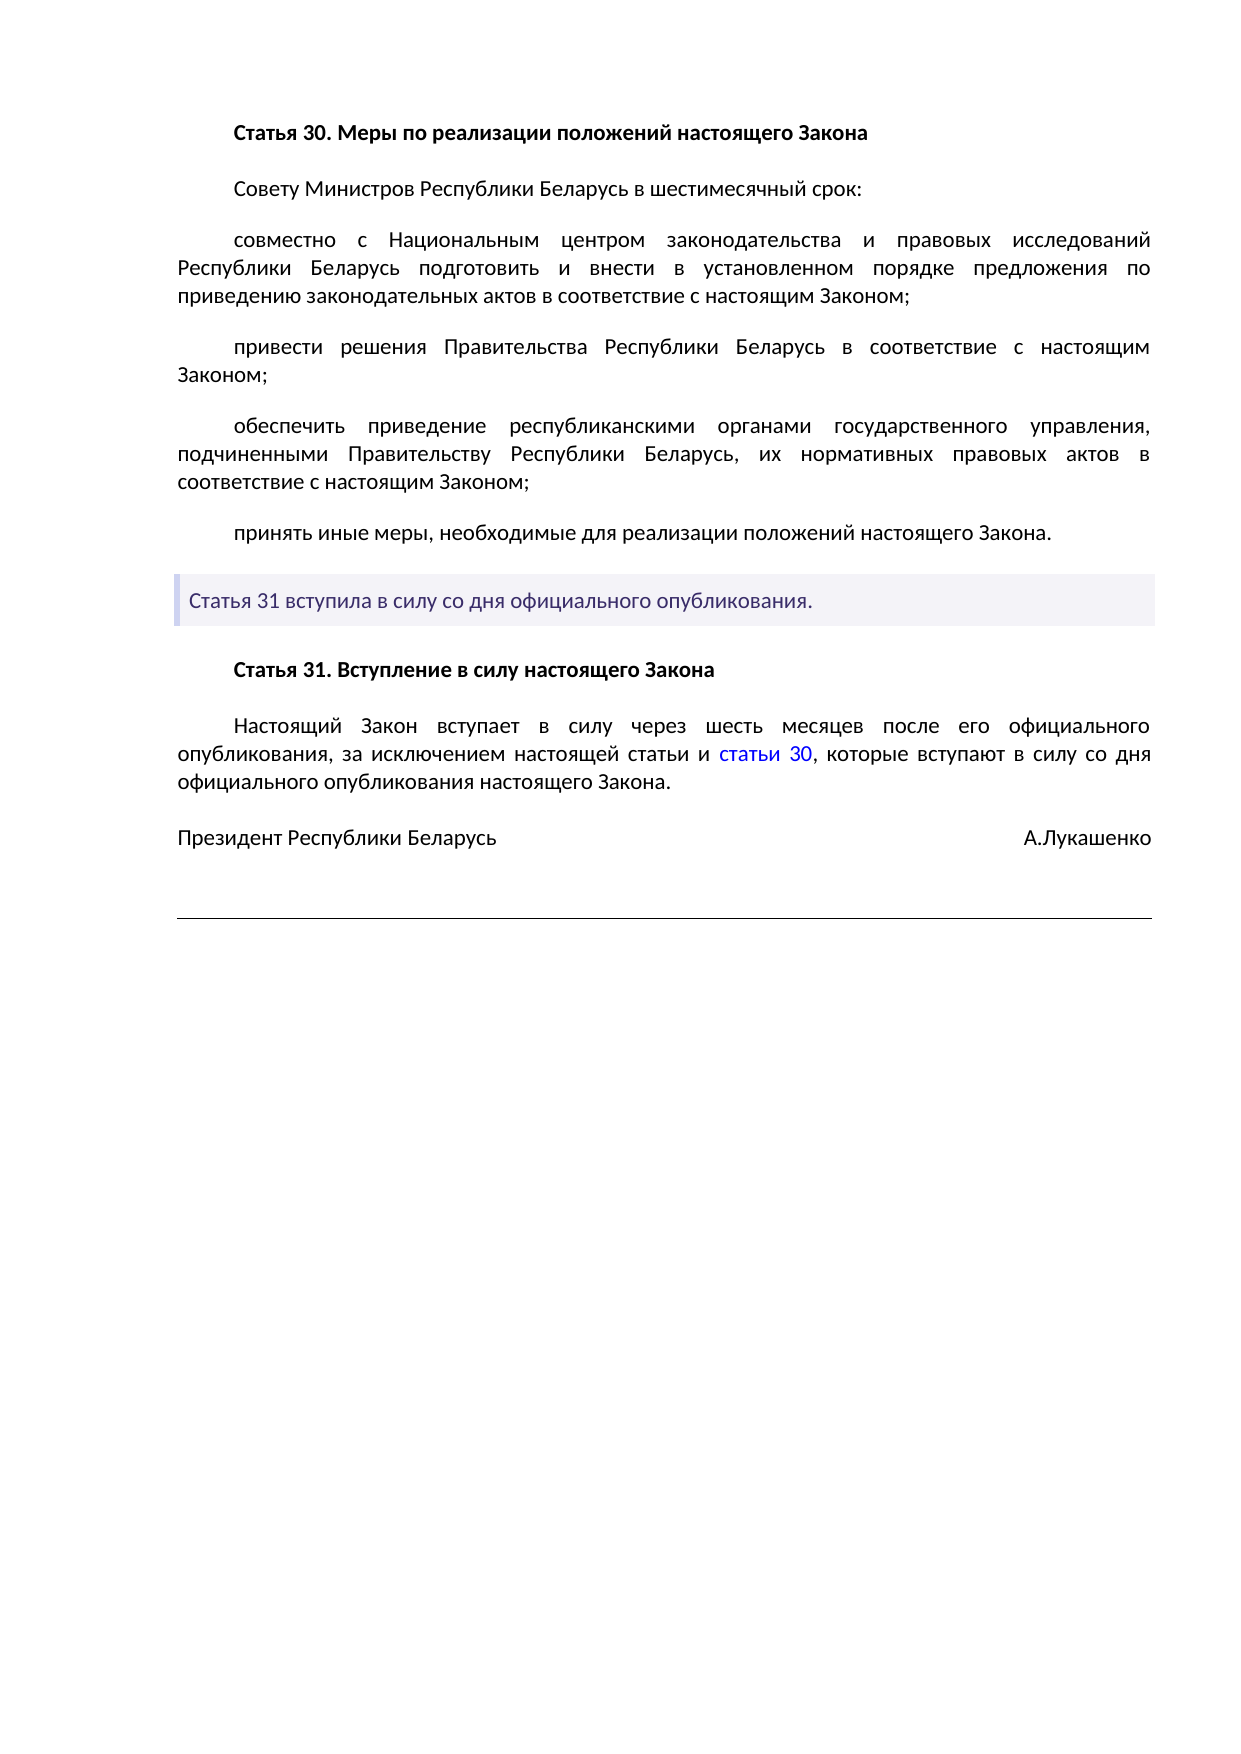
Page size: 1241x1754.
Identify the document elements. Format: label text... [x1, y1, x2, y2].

text привести решения Правительства Республики Беларусь в соответствие с настоящим Законом; [177, 332, 1152, 388]
text совместно с Национальным центром законодательства и правовых исследований Республики Беларусь подготовить и внести в установленном порядке предложения по приведению законодательных актов в соответствие с настоящим Законом; [177, 225, 1152, 309]
table_header А.Лукашенко [664, 823, 1152, 851]
text Настоящий Закон вступает в силу через шесть месяцев после его официального опубликования, за исключением настоящей статьи и статьи 30, которые вступают в силу со дня официального опубликования настоящего Закона. [177, 711, 1152, 795]
table_header Президент Республики Беларусь [177, 823, 664, 851]
table_header Статья 31 вступила в силу со дня официального опубликования. [180, 574, 1149, 626]
text Статья 30. Меры по реализации положений настоящего Закона [177, 118, 1152, 146]
text Совету Министров Республики Беларусь в шестимесячный срок: [177, 174, 1152, 202]
text обеспечить приведение республиканскими органами государственного управления, подчиненными Правительству Республики Беларусь, их нормативных правовых актов в соответствие с настоящим Законом; [177, 411, 1152, 495]
text Статья 31. Вступление в силу настоящего Закона [177, 655, 1152, 683]
text принять иные меры, необходимые для реализации положений настоящего Закона. [177, 518, 1152, 546]
